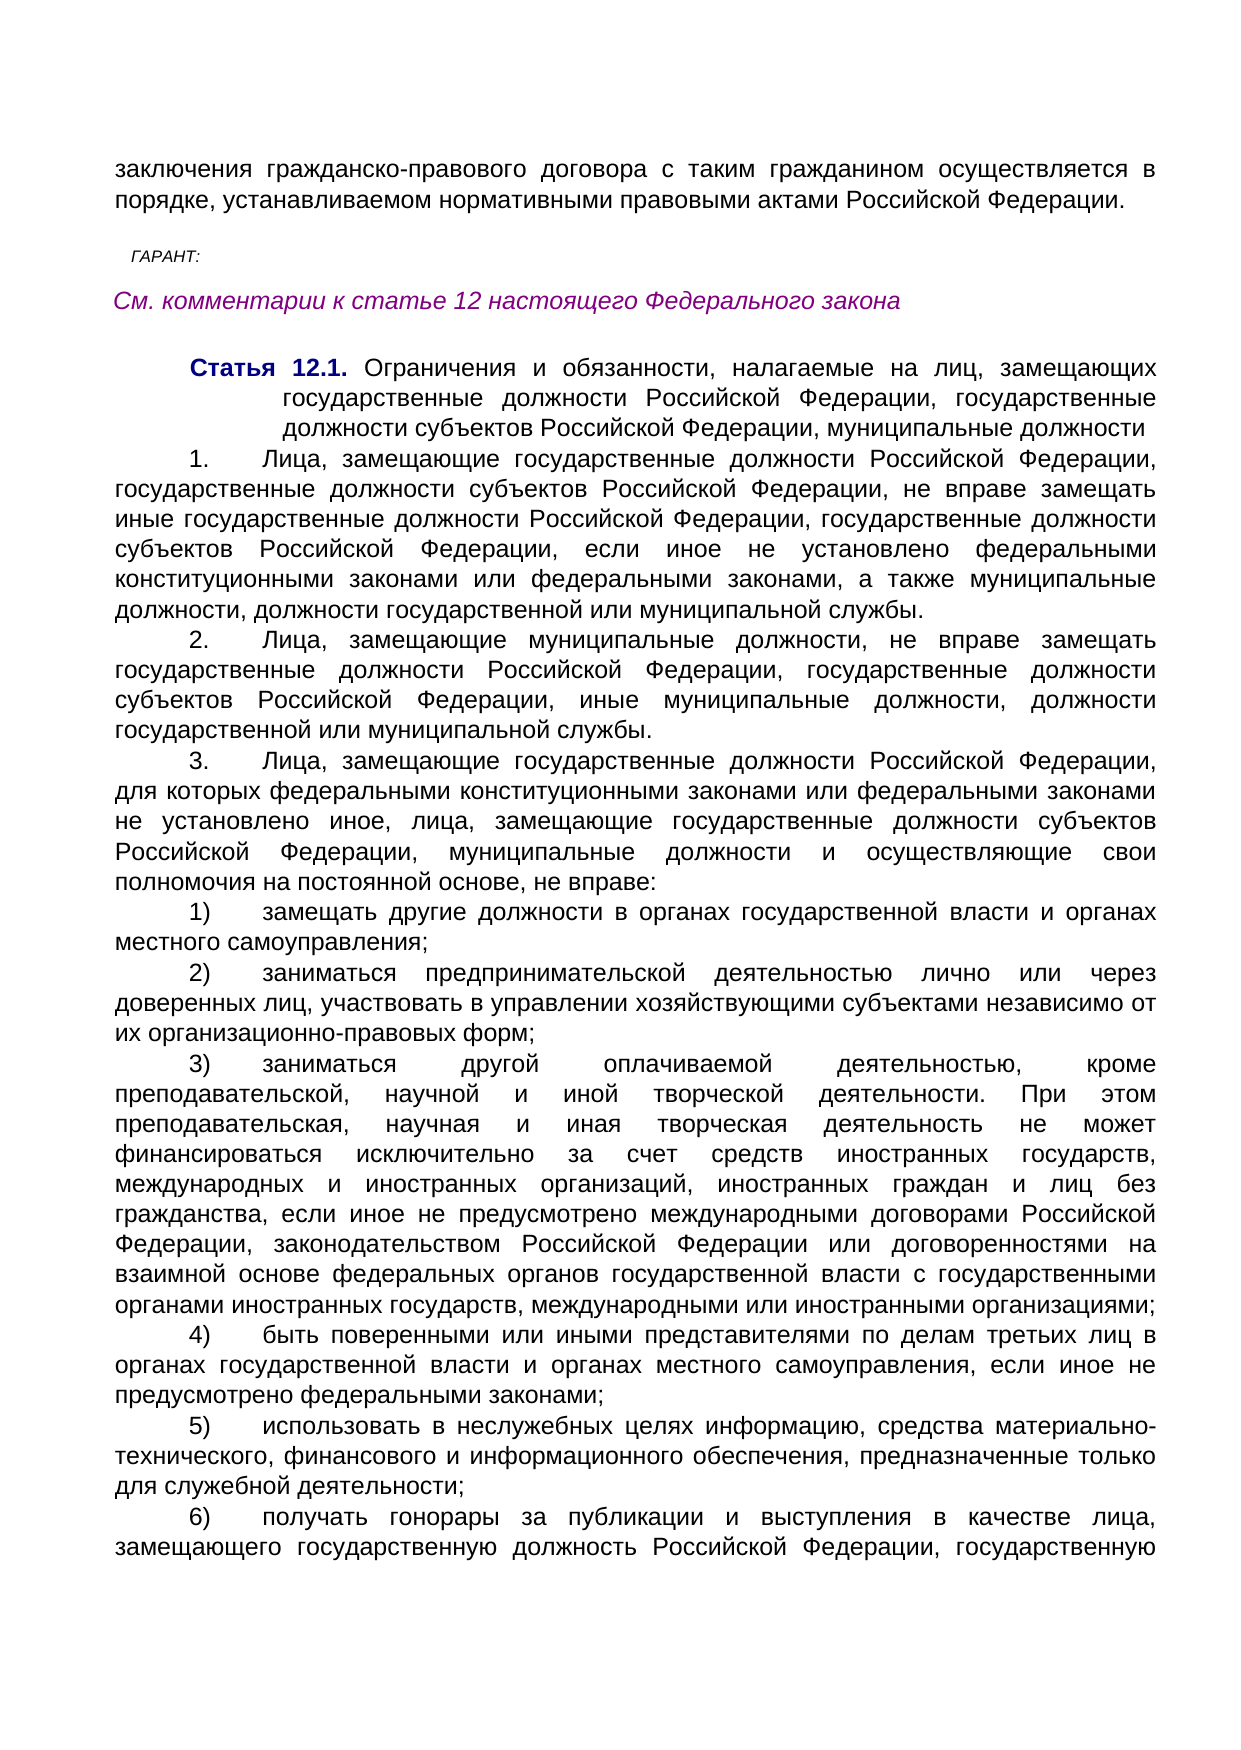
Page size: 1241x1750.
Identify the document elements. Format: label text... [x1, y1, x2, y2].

list заниматься другой оплачиваемой деятельностью, кроме преподавательской, научной и иной творческой деятельности. При этом преподавательская, научная и иная творческая деятельность не может финансироваться исключительно за счет средств иностранных государств, международных и иностранных организаций, иностранных граждан и лиц без гражданства, если иное не предусмотрено международными договорами Российской Федерации, законодательством Российской Федерации или договоренностями на взаимной основе федеральных органов государственной власти с государственными органами иностранных государств, международными или иностранными организациями; [114, 1049, 1157, 1318]
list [114, 154, 1157, 213]
subtitle См. комментарии к статье 12 настоящего Федерального закона [113, 286, 1157, 314]
list Лица, замещающие муниципальные должности, не вправе замещать государственные должности Российской Федерации, государственные должности субъектов Российской Федерации, иные муниципальные должности, должности государственной или муниципальной службы. [114, 625, 1157, 744]
list быть поверенными или иными представителями по делам третьих лиц в органах государственной власти и органах местного самоуправления, если иное не предусмотрено федеральными законами; [114, 1320, 1157, 1409]
list использовать в неслужебных целях информацию, средства материально-технического, финансового и информационного обеспечения, предназначенные только для служебной деятельности; [114, 1411, 1157, 1500]
list замещать другие должности в органах государственной власти и органах местного самоуправления; [114, 897, 1157, 956]
list заниматься предпринимательской деятельностью лично или через доверенных лиц, участвовать в управлении хозяйствующими субъектами независимо от их организационно-правовых форм; [114, 958, 1157, 1047]
list Лица, замещающие государственные должности Российской Федерации, государственные должности субъектов Российской Федерации, не вправе замещать иные государственные должности Российской Федерации, государственные должности субъектов Российской Федерации, если иное не установлено федеральными конституционными законами или федеральными законами, а также муниципальные должности, должности государственной или муниципальной службы. [114, 444, 1157, 623]
text Статья 12.1. Ограничения и обязанности, налагаемые на лиц, замещающих государственные должности Российской Федерации, государственные должности субъектов Российской Федерации, муниципальные должности [189, 353, 1157, 442]
text ГАРАНТ: [131, 247, 1157, 266]
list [114, 1502, 1157, 1561]
list Лица, замещающие государственные должности Российской Федерации, для которых федеральными конституционными законами или федеральными законами не установлено иное, лица, замещающие государственные должности субъектов Российской Федерации, муниципальные должности и осуществляющие свои полномочия на постоянной основе, не вправе: [114, 746, 1157, 895]
